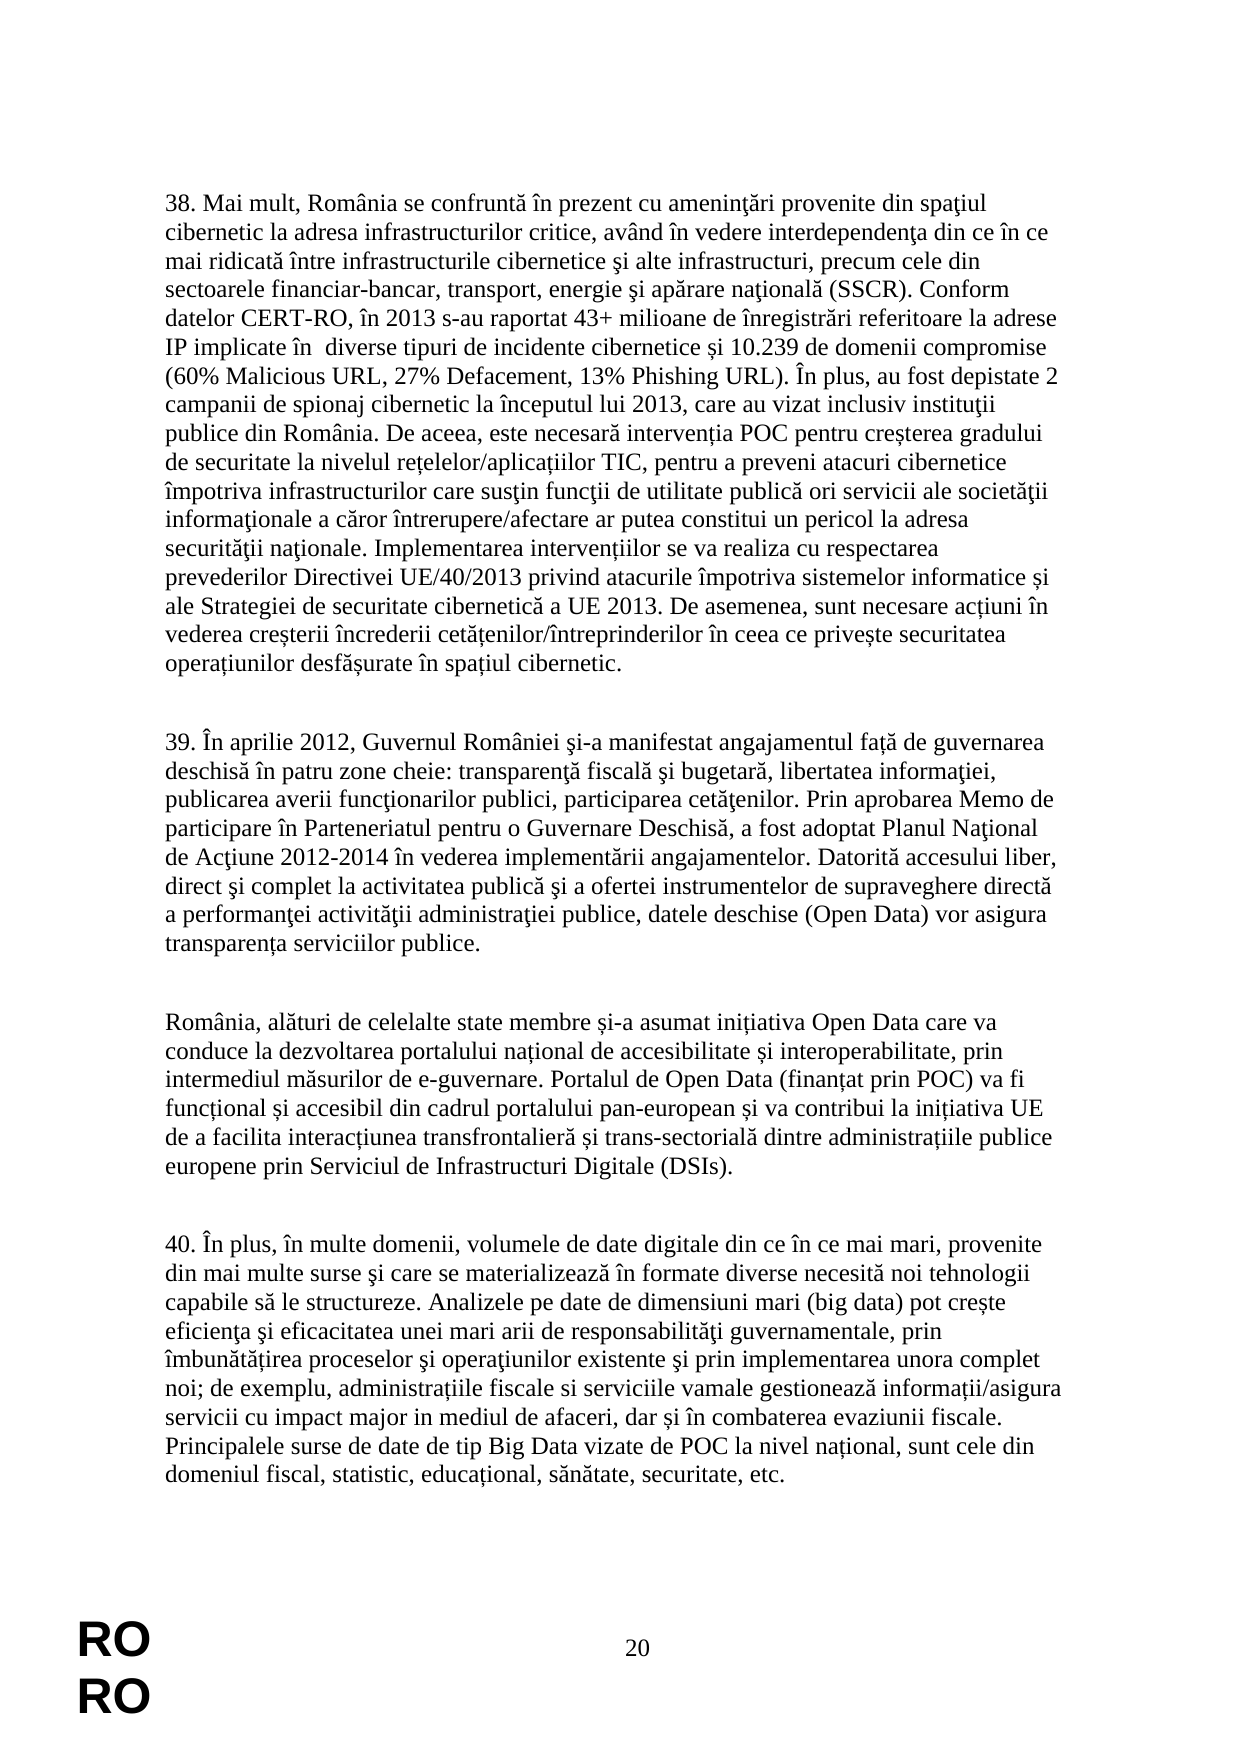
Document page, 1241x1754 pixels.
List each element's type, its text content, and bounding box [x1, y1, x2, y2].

text România, alături de celelalte state membre și-a asumat inițiativa Open Data care va conduce la dezvoltarea portalului național de accesibilitate și interoperabilitate, prin intermediul măsurilor de e-guvernare. Portalul de Open Data (finanțat prin POC) va fi funcțional și accesibil din cadrul portalului pan-european și va contribui la inițiativa UE de a facilita interacțiunea transfrontalieră și trans-sectorială dintre administrațiile publice europene prin Serviciul de Infrastructuri Digitale (DSIs). [165, 1007, 1063, 1179]
text 40. În plus, în multe domenii, volumele de date digitale din ce în ce mai mari, provenite din mai multe surse şi care se materializează în formate diverse necesită noi tehnologii capabile să le structureze. Analizele pe date de dimensiuni mari (big data) pot crește eficienţa şi eficacitatea unei mari arii de responsabilităţi guvernamentale, prin îmbunătățirea proceselor şi operaţiunilor existente şi prin implementarea unora complet noi; de exemplu, administrațiile fiscale si serviciile vamale gestionează informații/asigura servicii cu impact major in mediul de afaceri, dar și în combaterea evaziunii fiscale. Principalele surse de date de tip Big Data vizate de POC la nivel național, sunt cele din domeniul fiscal, statistic, educațional, sănătate, securitate, etc. [165, 1229, 1063, 1488]
text 39. În aprilie 2012, Guvernul României şi-a manifestat angajamentul față de guvernarea deschisă în patru zone cheie: transparenţă fiscală şi bugetară, libertatea informaţiei, publicarea averii funcţionarilor publici, participarea cetăţenilor. Prin aprobarea Memo de participare în Parteneriatul pentru o Guvernare Deschisă, a fost adoptat Planul Naţional de Acţiune 2012-2014 în vederea implementării angajamentelor. Datorită accesului liber, direct şi complet la activitatea publică şi a ofertei instrumentelor de supraveghere directă a performanţei activităţii administraţiei publice, datele deschise (Open Data) vor asigura transparența serviciilor publice. [165, 727, 1063, 957]
text 38. Mai mult, România se confruntă în prezent cu ameninţări provenite din spaţiul cibernetic la adresa infrastructurilor critice, având în vedere interdependenţa din ce în ce mai ridicată între infrastructurile cibernetice şi alte infrastructuri, precum cele din sectoarele financiar-bancar, transport, energie şi apărare naţională (SSCR). Conform datelor CERT-RO, în 2013 s-au raportat 43+ milioane de înregistrări referitoare la adrese IP implicate în diverse tipuri de incidente cibernetice și 10.239 de domenii compromise (60% Malicious URL, 27% Defacement, 13% Phishing URL). În plus, au fost depistate 2 campanii de spionaj cibernetic la începutul lui 2013, care au vizat inclusiv instituţii publice din România. De aceea, este necesară intervenția POC pentru creșterea gradului de securitate la nivelul rețelelor/aplicațiilor TIC, pentru a preveni atacuri cibernetice împotriva infrastructurilor care susţin funcţii de utilitate publică ori servicii ale societăţii informaţionale a căror întrerupere/afectare ar putea constitui un pericol la adresa securităţii naţionale. Implementarea intervențiilor se va realiza cu respectarea prevederilor Directivei UE/40/2013 privind atacurile împotriva sistemelor informatice și ale Strategiei de securitate cibernetică a UE 2013. De asemenea, sunt necesare acțiuni în vederea creșterii încrederii cetățenilor/întreprinderilor în ceea ce privește securitatea operațiunilor desfășurate în spațiul cibernetic. [165, 188, 1063, 677]
